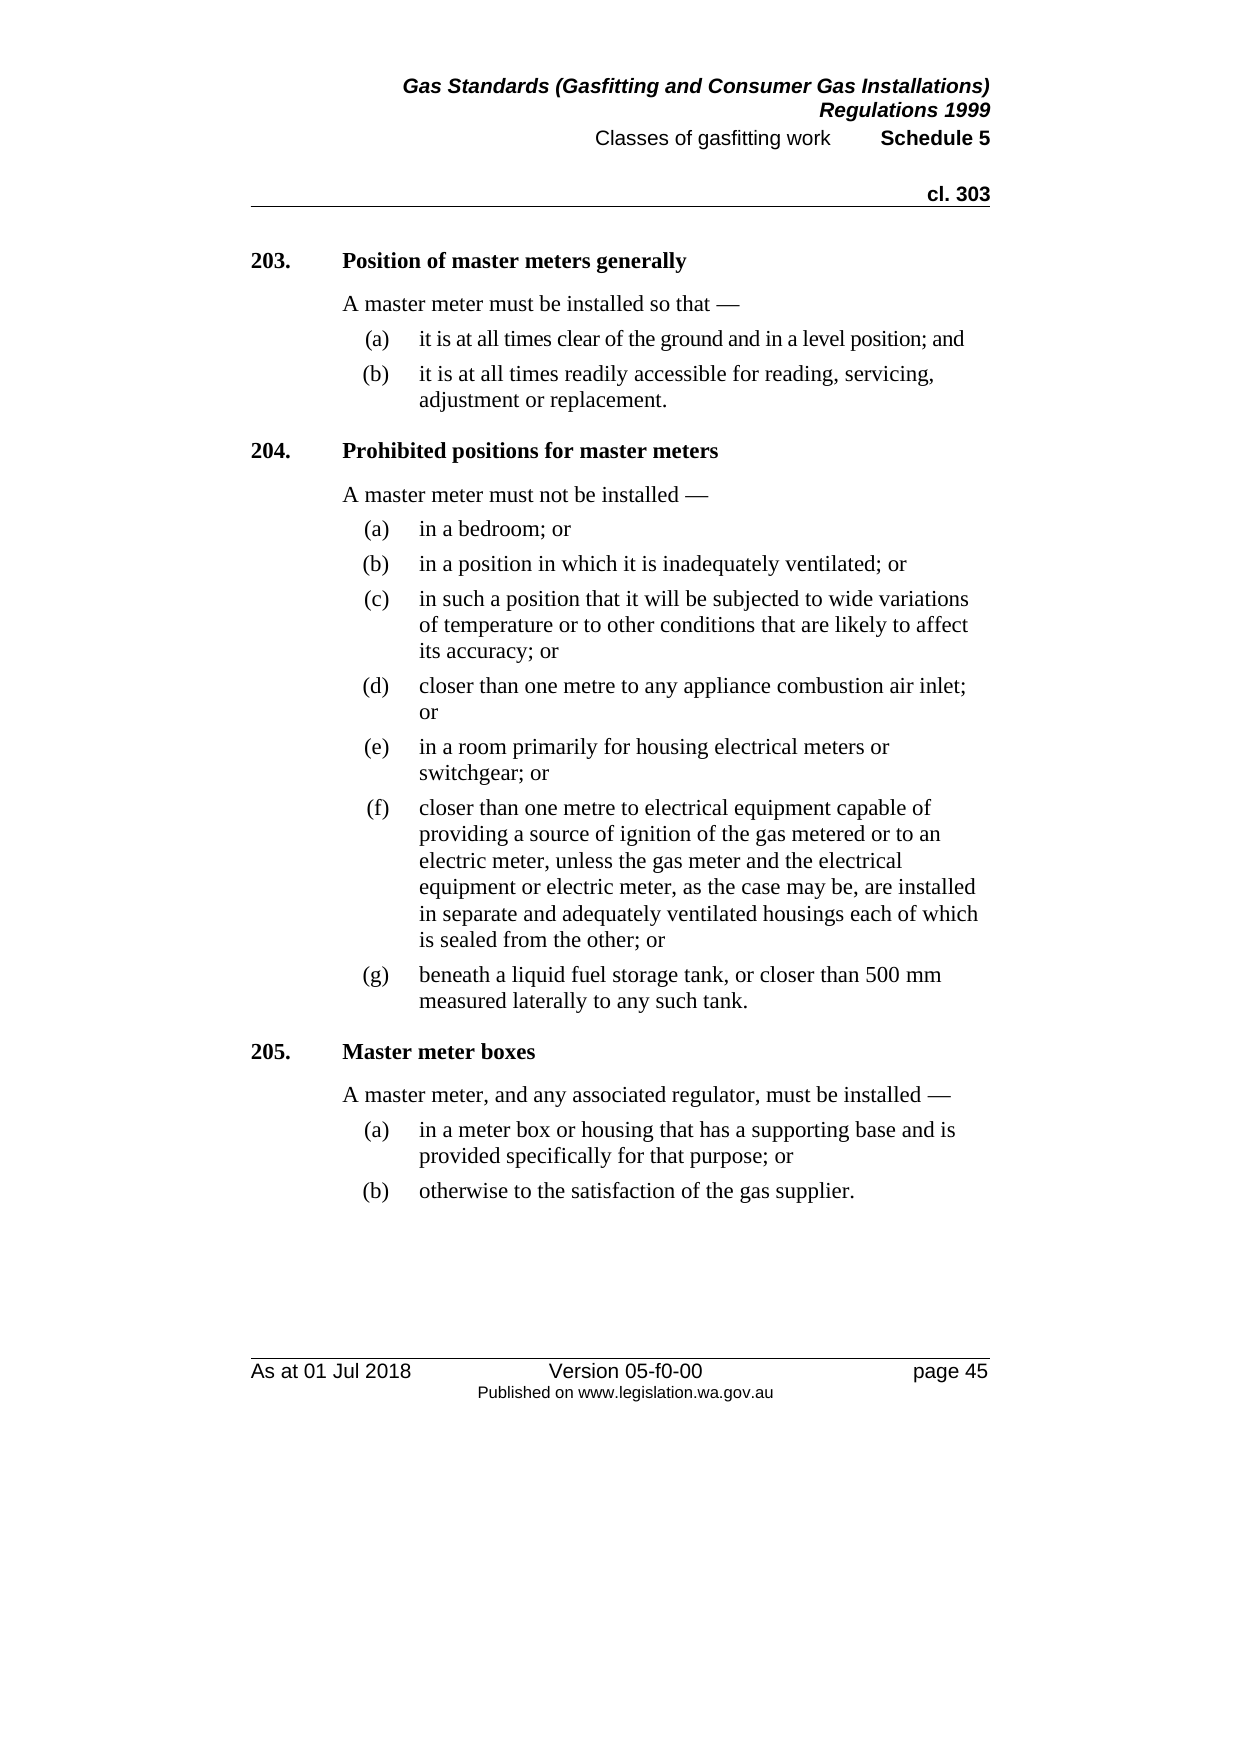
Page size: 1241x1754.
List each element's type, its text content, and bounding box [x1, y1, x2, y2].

text (b) otherwise to the satisfaction of the gas supplier. [251, 1177, 990, 1203]
text (a) in a meter box or housing that has a supporting base and is provided specifically for that purpose; or [251, 1116, 990, 1169]
text (b) in a position in which it is inadequately ventilated; or [251, 550, 990, 576]
text (d) closer than one metre to any appliance combustion air inlet; or [251, 672, 990, 725]
text (f) closer than one metre to electrical equipment capable of providing a source of ignition of the gas metered or to an electric meter, unless the gas meter and the electrical equipment or electric meter, as the case may be, are installed in separate and adequately ventilated housings each of which is sealed from the other; or [251, 794, 990, 952]
text (c) in such a position that it will be subjected to wide variations of temperature or to other conditions that are likely to affect its accuracy; or [251, 585, 990, 664]
subtitle 203. Position of master meters generally [251, 247, 990, 274]
text A master meter must not be installed — [251, 481, 990, 507]
text A master meter, and any associated regulator, must be installed — [251, 1081, 990, 1108]
text (e) in a room primarily for housing electrical meters or switchgear; or [251, 733, 990, 786]
text (a) in a bedroom; or [251, 515, 990, 542]
subtitle 204. Prohibited positions for master meters [251, 438, 990, 464]
subtitle 205. Master meter boxes [251, 1038, 990, 1065]
text (a) it is at all times clear of the ground and in a level position; and [251, 325, 990, 352]
text (g) beneath a liquid fuel storage tank, or closer than 500 mm measured laterally to any such tank. [251, 961, 990, 1013]
text (b) it is at all times readily accessible for reading, servicing, adjustment or replacement. [251, 360, 990, 413]
text A master meter must be installed so that — [251, 291, 990, 317]
